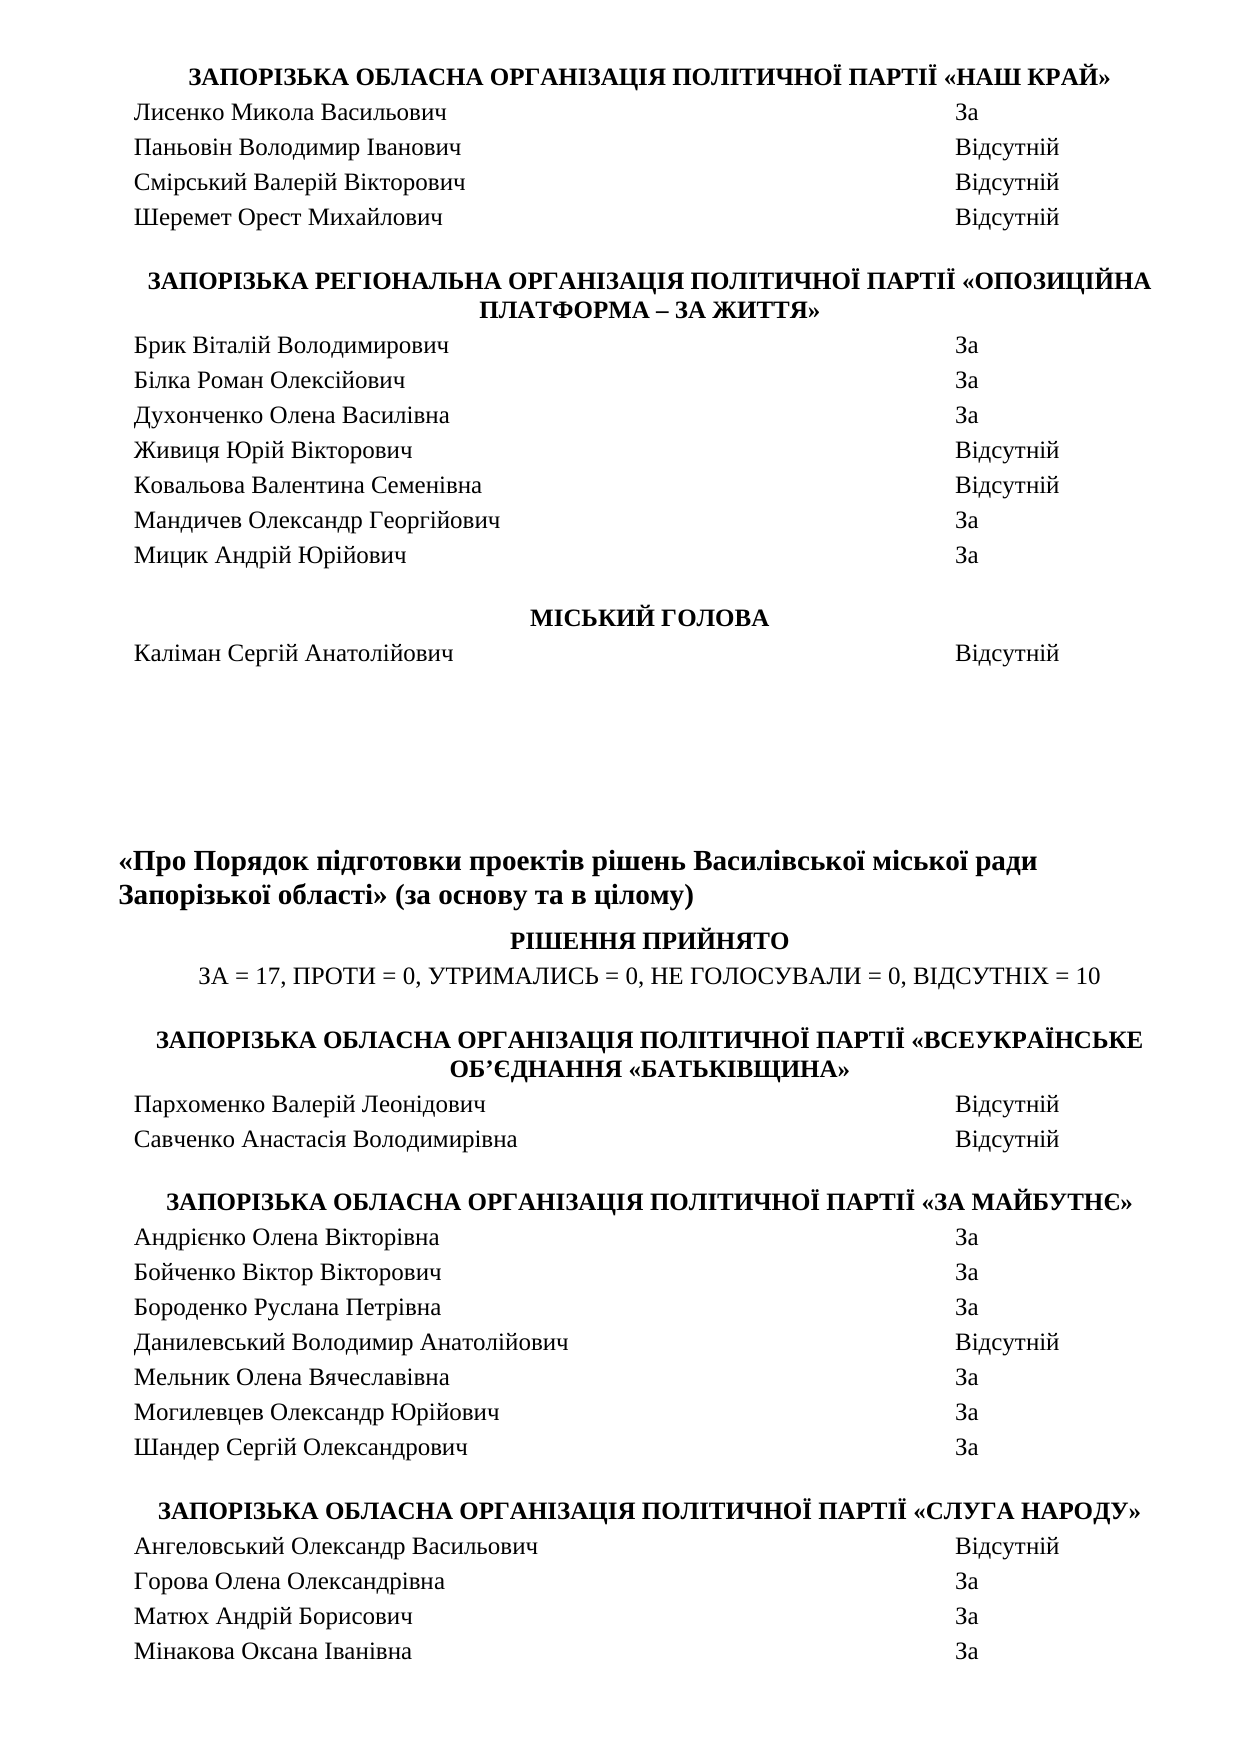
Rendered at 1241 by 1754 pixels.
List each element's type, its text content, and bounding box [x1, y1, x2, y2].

table_cell За [939, 1219, 1181, 1254]
table_cell Відсутній [939, 1121, 1181, 1156]
table_cell За [939, 1254, 1181, 1289]
table_cell Шандер Сергій Олександрович [118, 1429, 939, 1464]
table_cell За [939, 1289, 1181, 1324]
table_cell Відсутній [939, 164, 1181, 199]
table_cell Савченко Анастасія Володимирівна [118, 1121, 939, 1156]
table_cell Білка Роман Олексійович [118, 362, 939, 397]
table_cell Горова Олена Олександрівна [118, 1563, 939, 1598]
table_cell Відсутній [939, 1324, 1181, 1359]
table_cell Живиця Юрій Вікторович [118, 432, 939, 467]
table_cell Каліман Сергій Анатолійович [118, 635, 939, 670]
table_cell Міський голова [118, 572, 1181, 635]
table_cell Матюх Андрій Борисович [118, 1598, 939, 1633]
table_cell Шеремет Орест Михайлович [118, 199, 939, 234]
table_cell Духонченко Олена Василівна [118, 397, 939, 432]
table_cell За [939, 502, 1181, 537]
table_cell За [939, 1633, 1181, 1668]
table_cell За [939, 1429, 1181, 1464]
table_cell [118, 59, 1181, 94]
table_cell За [939, 1394, 1181, 1429]
table_cell Ковальова Валентина Семенівна [118, 467, 939, 502]
table_cell ЗА = 17, ПРОТИ = 0, УТРИМАЛИСЬ = 0, НЕ ГОЛОСУВАЛИ = 0, ВІДСУТНІХ = 10 [118, 958, 1181, 993]
table_cell Запорізька Обласна організація ПОЛІТИЧНОЇ ПАРТІЇ «СЛУГА НАРОДУ» [118, 1464, 1181, 1528]
table_cell Відсутній [939, 432, 1181, 467]
table_cell За [939, 1359, 1181, 1394]
table_cell За [939, 362, 1181, 397]
table_cell Могилевцев Олександр Юрійович [118, 1394, 939, 1429]
subtitle «Про Порядок підготовки проектів рішень Василівської міської ради Запорізької області» (за основу та в цілому) [118, 843, 1181, 911]
table_cell За [939, 94, 1181, 129]
table_cell Відсутній [939, 467, 1181, 502]
table_cell Бойченко Віктор Вікторович [118, 1254, 939, 1289]
table_cell За [939, 1563, 1181, 1598]
table_cell Брик Віталій Володимирович [118, 327, 939, 362]
table_cell Відсутній [939, 129, 1181, 164]
table_cell Відсутній [939, 199, 1181, 234]
table_cell Смірський Валерій Вікторович [118, 164, 939, 199]
table_cell Відсутній [939, 635, 1181, 670]
table_cell За [939, 1598, 1181, 1633]
table_cell Мандичев Олександр Георгійович [118, 502, 939, 537]
table_cell Мельник Олена Вячеславівна [118, 1359, 939, 1394]
table_cell Андрієнко Олена Вікторівна [118, 1219, 939, 1254]
table_cell Ангеловський Олександр Васильович [118, 1528, 939, 1563]
table_cell Бороденко Руслана Петрівна [118, 1289, 939, 1324]
table_cell Мицик Андрій Юрійович [118, 537, 939, 572]
table_cell Лисенко Микола Васильович [118, 94, 939, 129]
table_cell Відсутній [939, 1086, 1181, 1121]
table_cell Відсутній [939, 1528, 1181, 1563]
table_cell Пархоменко Валерій Леонідович [118, 1086, 939, 1121]
table_cell Мінакова Оксана Іванівна [118, 1633, 939, 1668]
table_cell Данилевський Володимир Анатолійович [118, 1324, 939, 1359]
table_cell Запорізька регіональна організація політичної партії «ОПОЗИЦІЙНА ПЛАТФОРМА – ЗА ЖИТТЯ» [118, 234, 1181, 327]
table_header Рішення прийнято [118, 923, 1181, 958]
table_cell ЗАПОРІЗЬКА ОБЛАСНА ОРГАНІЗАЦІЯ ПОЛІТИЧНОЇ ПАРТІЇ «ЗА МАЙБУТНЄ» [118, 1156, 1181, 1219]
table_cell ЗАПОРІЗЬКА ОБЛАСНА ОРГАНІЗАЦІЯ ПОЛІТИЧНОЇ ПАРТІЇ «ВСЕУКРАЇНСЬКЕ ОБ’ЄДНАННЯ «БАТЬКІВЩИНА» [118, 993, 1181, 1086]
table_cell За [939, 327, 1181, 362]
table_cell За [939, 537, 1181, 572]
table_cell За [939, 397, 1181, 432]
table_cell Паньовін Володимир Іванович [118, 129, 939, 164]
